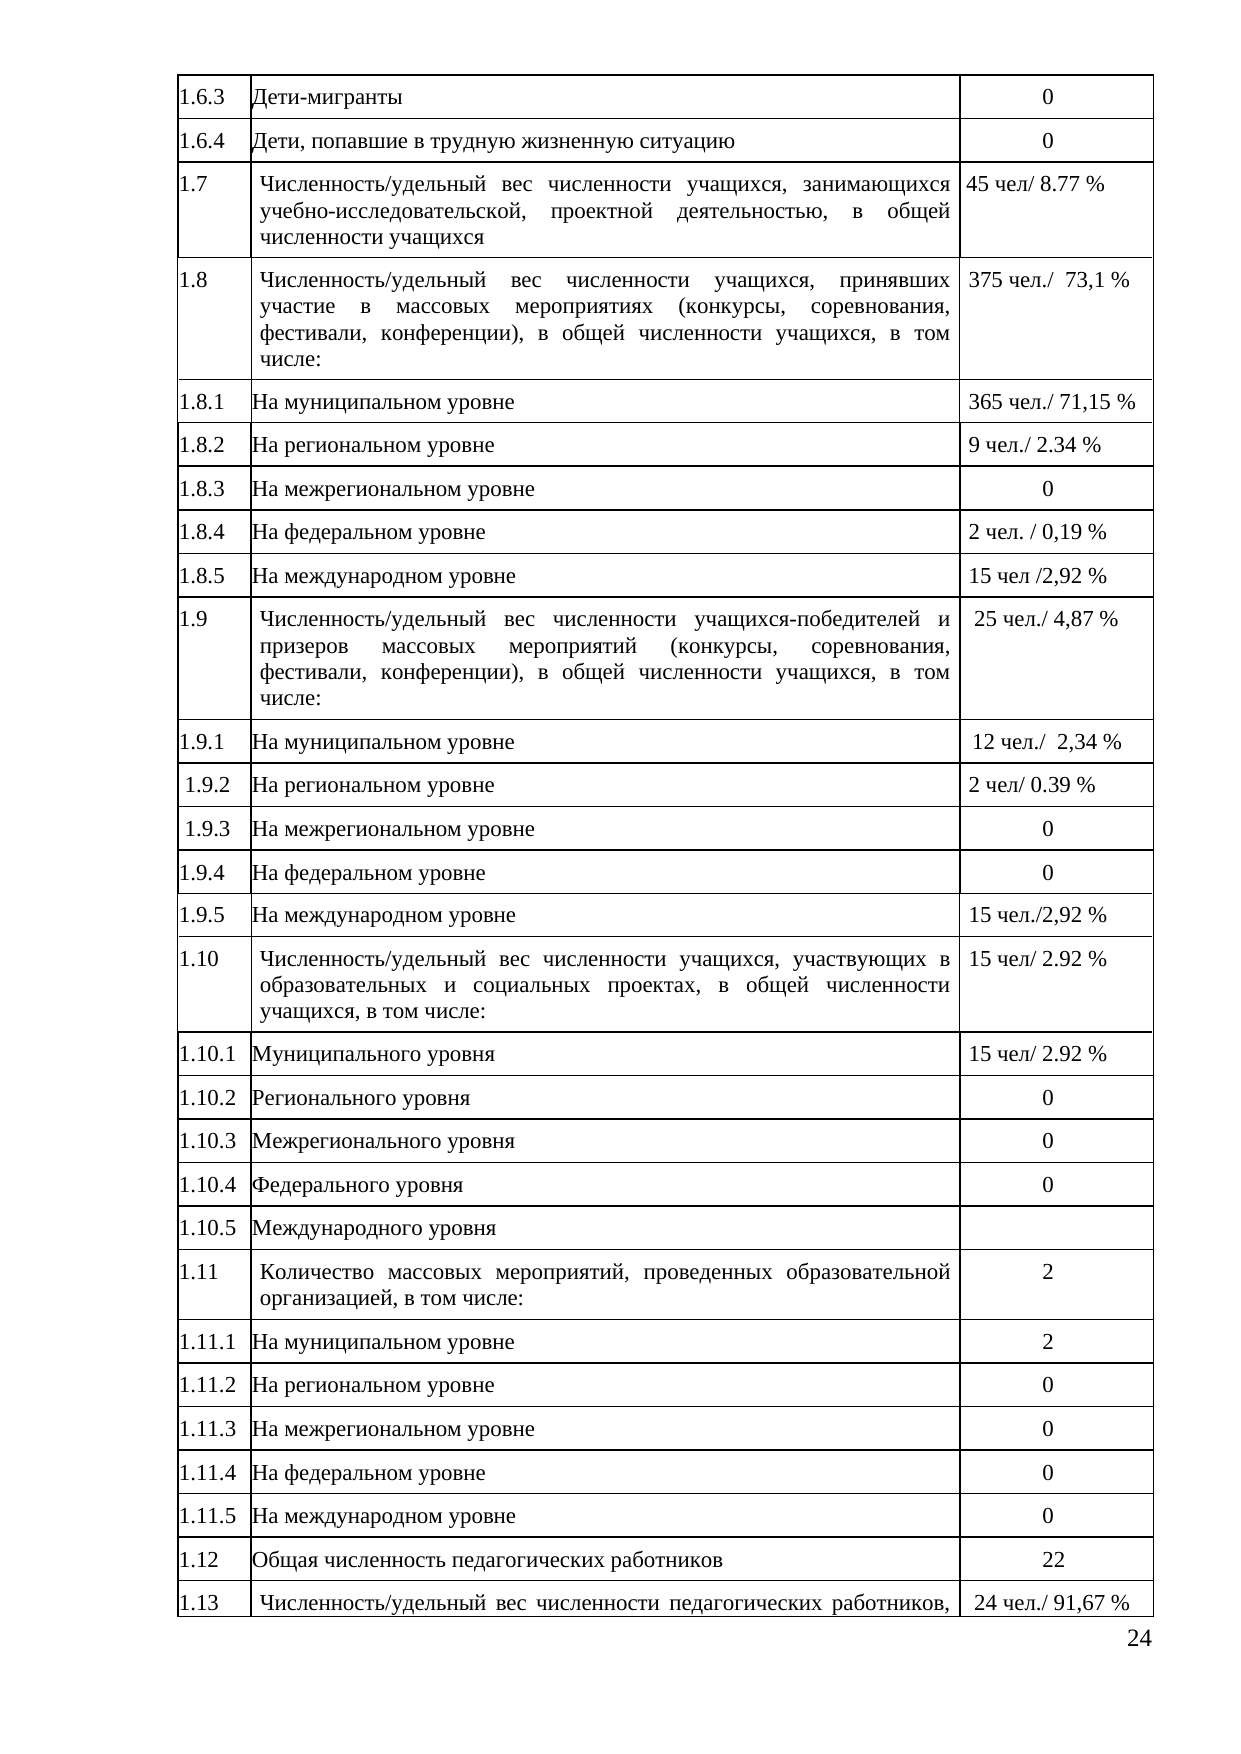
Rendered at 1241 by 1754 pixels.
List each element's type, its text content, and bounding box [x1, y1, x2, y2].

table_cell На межрегиональном уровне [252, 1407, 959, 1449]
table_cell 1.6.4 [179, 119, 250, 161]
table_cell 1.9.3 [179, 807, 250, 849]
table_cell 1.8.1 [178, 379, 251, 422]
table_cell Федерального уровня [252, 1163, 959, 1205]
table_cell 0 [961, 851, 1153, 893]
table_cell Международного уровня [252, 1207, 959, 1249]
table_cell 1.9.1 [179, 720, 250, 762]
table_cell 25 чел./ 4,87 % [961, 598, 1153, 718]
table_cell 24 чел./ 91,67 % [961, 1581, 1153, 1616]
table_cell 1.10.5 [179, 1207, 250, 1249]
table_cell Регионального уровня [252, 1076, 959, 1118]
table_cell На международном уровне [252, 894, 959, 936]
table_cell На муниципальном уровне [252, 1320, 959, 1362]
table_cell Количество массовых мероприятий, проведенных образовательной организацией, в том числе: [252, 1250, 959, 1318]
table_cell 1.11.5 [179, 1494, 250, 1536]
table_cell 15 чел./2,92 % [960, 893, 1153, 936]
table_cell На международном уровне [252, 1494, 959, 1536]
table_cell Общая численность педагогических работников [252, 1538, 959, 1580]
table_cell 12 чел./ 2,34 % [961, 720, 1153, 762]
table_cell Дети, попавшие в трудную жизненную ситуацию [252, 119, 959, 161]
table_cell 9 чел./ 2.34 % [961, 422, 1153, 465]
table_cell 2 [961, 1320, 1153, 1362]
table_cell 1.6.3 [179, 76, 250, 117]
table_cell 1.8.3 [179, 467, 250, 509]
table_cell На муниципальном уровне [252, 380, 959, 422]
table_cell На федеральном уровне [252, 511, 959, 552]
table_cell 1.11 [179, 1250, 250, 1318]
table_cell 1.12 [179, 1538, 250, 1580]
table_cell 0 [961, 467, 1153, 509]
table_cell 0 [961, 1364, 1153, 1406]
table_cell 1.10.3 [179, 1120, 250, 1162]
table_cell 15 чел/ 2.92 % [960, 936, 1153, 1031]
table_cell 1.11.4 [179, 1451, 250, 1493]
table_cell 1.8 [178, 258, 251, 379]
table_cell 22 [961, 1538, 1153, 1580]
table_cell 0 [961, 1407, 1153, 1449]
table_cell 0 [961, 1076, 1153, 1118]
table_cell 0 [961, 807, 1153, 849]
table_cell 15 чел/ 2.92 % [961, 1031, 1153, 1074]
table_cell На международном уровне [252, 554, 959, 596]
table_cell На межрегиональном уровне [252, 807, 959, 849]
table_cell 1.8.4 [179, 511, 250, 552]
table_cell 365 чел./ 71,15 % [960, 379, 1153, 422]
table_cell 0 [961, 119, 1153, 161]
table_cell На федеральном уровне [252, 851, 959, 893]
table_cell 45 чел/ 8.77 % [961, 163, 1153, 257]
table_cell 1.7 [179, 163, 250, 257]
table_cell 0 [961, 1120, 1153, 1162]
table_cell 0 [961, 1494, 1153, 1536]
table_cell На муниципальном уровне [252, 720, 959, 762]
table_cell Дети-мигранты [252, 76, 959, 117]
table_cell 1.9.4 [179, 851, 250, 893]
table_cell На региональном уровне [252, 1364, 959, 1406]
table_cell 1.8.5 [179, 554, 250, 596]
table_cell 1.10.2 [179, 1076, 250, 1118]
table_cell 375 чел./ 73,1 % [960, 257, 1153, 379]
table_cell 1.9 [179, 598, 250, 718]
table_cell 0 [961, 1163, 1153, 1205]
table_cell 1.10.4 [179, 1163, 250, 1205]
table_cell 1.10 [178, 936, 251, 1031]
table_cell На региональном уровне [252, 764, 959, 806]
table_cell Численность/удельный вес численности учащихся, занимающихся учебно-исследовательской, проектной деятельностью, в общей численности учащихся [252, 163, 959, 257]
table_cell 15 чел /2,92 % [961, 554, 1153, 596]
table_cell 1.11.2 [179, 1364, 250, 1406]
table_cell На региональном уровне [252, 423, 959, 465]
table_cell 1.8.2 [179, 423, 250, 465]
table_cell На межрегиональном уровне [252, 467, 959, 509]
table_cell 1.11.3 [179, 1407, 250, 1449]
table_cell 1.9.2 [179, 764, 250, 806]
table_cell Муниципального уровня [252, 1033, 959, 1074]
table_cell 2 чел. / 0,19 % [961, 511, 1153, 552]
table_cell 2 [961, 1250, 1153, 1318]
table_cell 0 [961, 76, 1153, 117]
table_cell Численность/удельный вес численности учащихся, принявших участие в массовых мероприятиях (конкурсы, соревнования, фестивали, конференции), в общей численности учащихся, в том числе: [252, 258, 959, 379]
table_cell 0 [961, 1451, 1153, 1493]
table_cell 1.13 [179, 1581, 250, 1616]
table_cell Численность/удельный вес численности учащихся-победителей и призеров массовых мероприятий (конкурсы, соревнования, фестивали, конференции), в общей численности учащихся, в том числе: [252, 598, 959, 718]
table_cell Межрегионального уровня [252, 1120, 959, 1162]
table_cell Численность/удельный вес численности учащихся, участвующих в образовательных и социальных проектах, в общей численности учащихся, в том числе: [252, 937, 959, 1031]
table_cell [252, 1581, 959, 1616]
table_cell На федеральном уровне [252, 1451, 959, 1493]
table_cell 2 чел/ 0.39 % [961, 764, 1153, 806]
table_cell 1.11.1 [179, 1320, 250, 1362]
table_cell 1.10.1 [179, 1033, 250, 1074]
table_cell [961, 1207, 1153, 1249]
table_cell 1.9.5 [178, 894, 251, 936]
